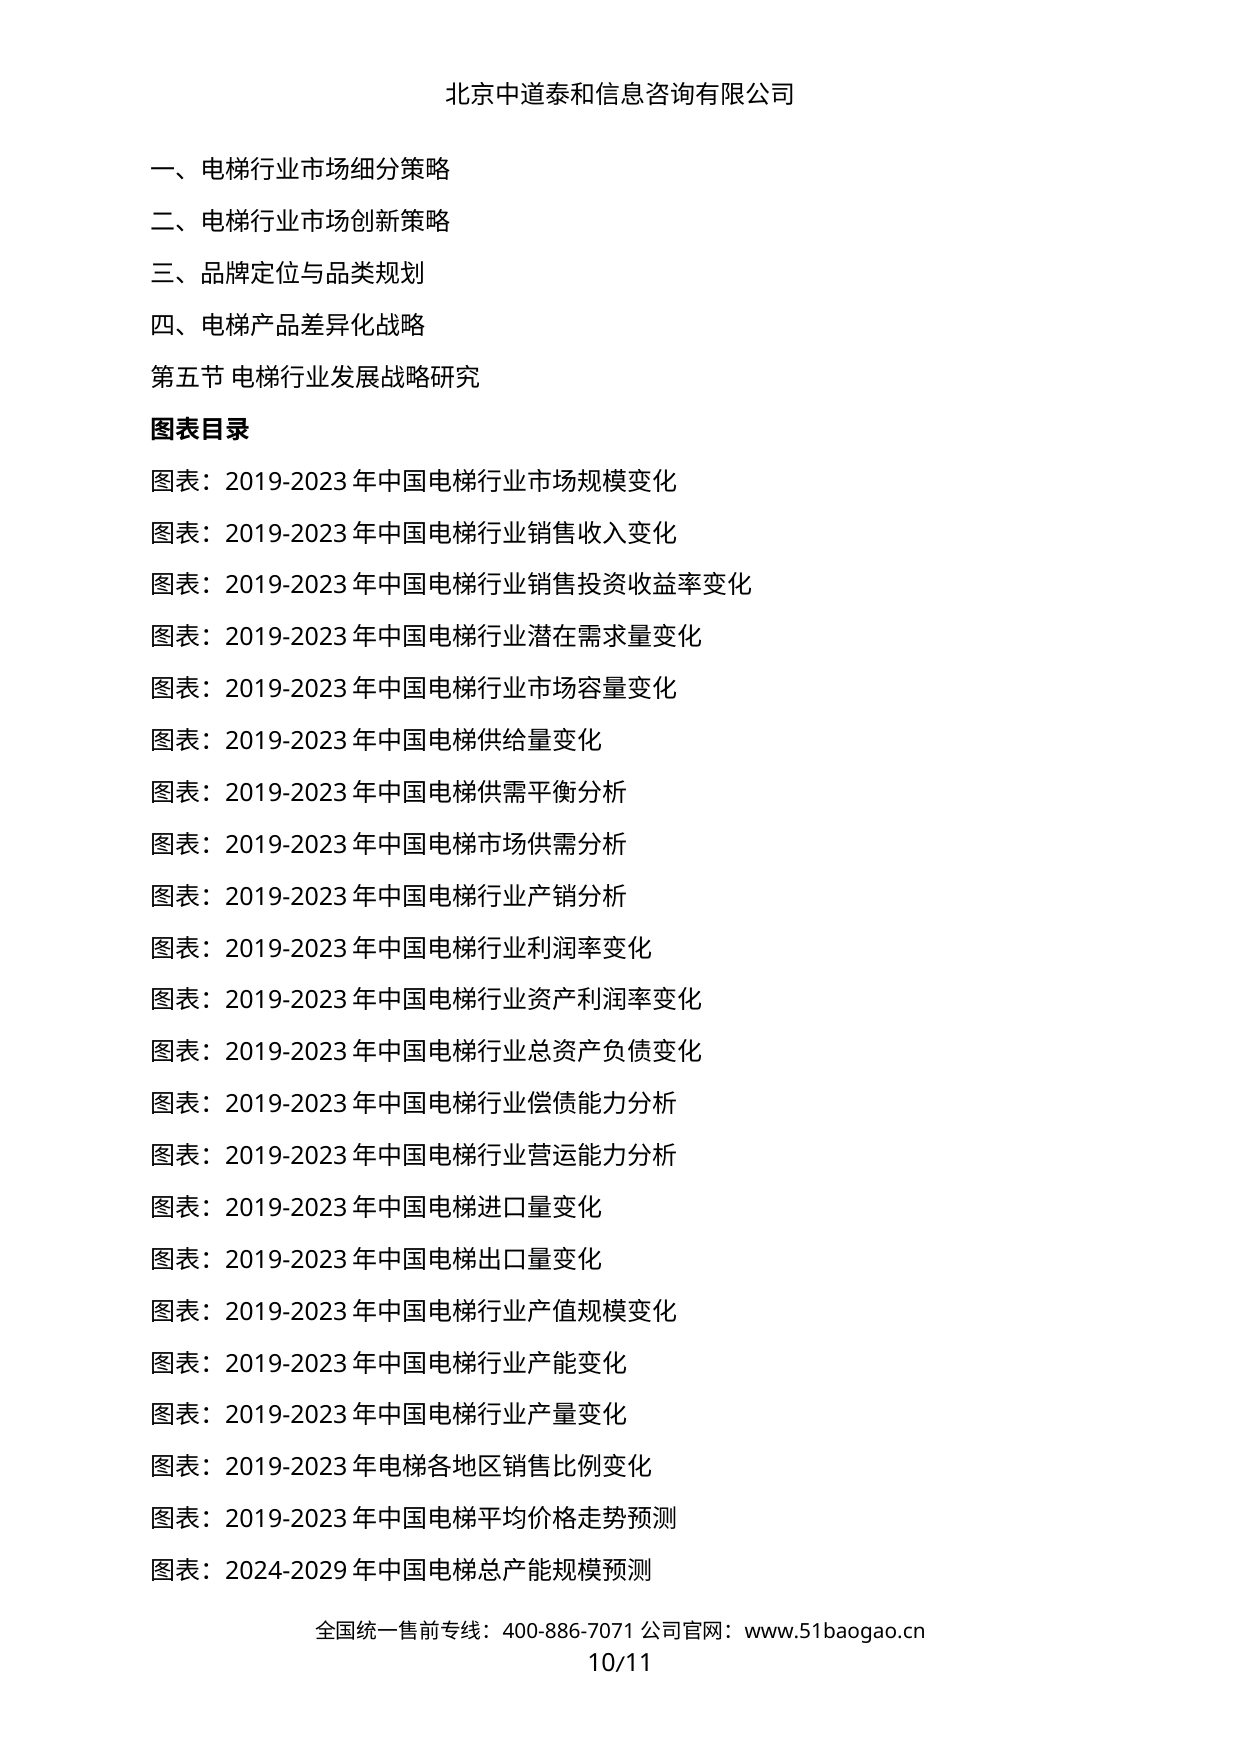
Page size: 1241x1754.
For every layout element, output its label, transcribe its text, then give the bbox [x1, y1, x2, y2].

text 图表：2019-2023年中国电梯进口量变化 [150, 1187, 1090, 1224]
text 二、电梯行业市场创新策略 [150, 202, 1090, 238]
text 一、电梯行业市场细分策略 [150, 150, 1090, 186]
text 图表：2019-2023年中国电梯行业产能变化 [150, 1343, 1090, 1379]
text 三、品牌定位与品类规划 [150, 254, 1090, 290]
text 图表：2019-2023年中国电梯行业市场容量变化 [150, 669, 1090, 705]
text 图表：2019-2023年中国电梯平均价格走势预测 [150, 1499, 1090, 1535]
text 图表：2019-2023年中国电梯行业利润率变化 [150, 928, 1090, 964]
text 图表：2019-2023年中国电梯供需平衡分析 [150, 772, 1090, 809]
text 图表：2019-2023年中国电梯行业总资产负债变化 [150, 1032, 1090, 1068]
text 图表：2019-2023年中国电梯行业市场规模变化 [150, 461, 1090, 497]
text 第五节 电梯行业发展战略研究 [150, 357, 1090, 394]
text 图表：2019-2023年中国电梯行业产值规模变化 [150, 1291, 1090, 1327]
text 四、电梯产品差异化战略 [150, 306, 1090, 342]
text 图表：2019-2023年电梯各地区销售比例变化 [150, 1447, 1090, 1483]
text 图表：2024-2029年中国电梯总产能规模预测 [150, 1551, 1090, 1587]
text 图表：2019-2023年中国电梯供给量变化 [150, 721, 1090, 757]
text 图表：2019-2023年中国电梯行业销售投资收益率变化 [150, 565, 1090, 601]
text 图表目录 [150, 409, 1090, 446]
text 图表：2019-2023年中国电梯出口量变化 [150, 1239, 1090, 1276]
text 图表：2019-2023年中国电梯行业营运能力分析 [150, 1136, 1090, 1172]
text 图表：2019-2023年中国电梯行业偿债能力分析 [150, 1084, 1090, 1120]
text 图表：2019-2023年中国电梯行业资产利润率变化 [150, 980, 1090, 1016]
text 图表：2019-2023年中国电梯行业产销分析 [150, 876, 1090, 912]
text 图表：2019-2023年中国电梯市场供需分析 [150, 824, 1090, 861]
text 图表：2019-2023年中国电梯行业产量变化 [150, 1395, 1090, 1431]
text 图表：2019-2023年中国电梯行业潜在需求量变化 [150, 617, 1090, 653]
text 图表：2019-2023年中国电梯行业销售收入变化 [150, 513, 1090, 549]
